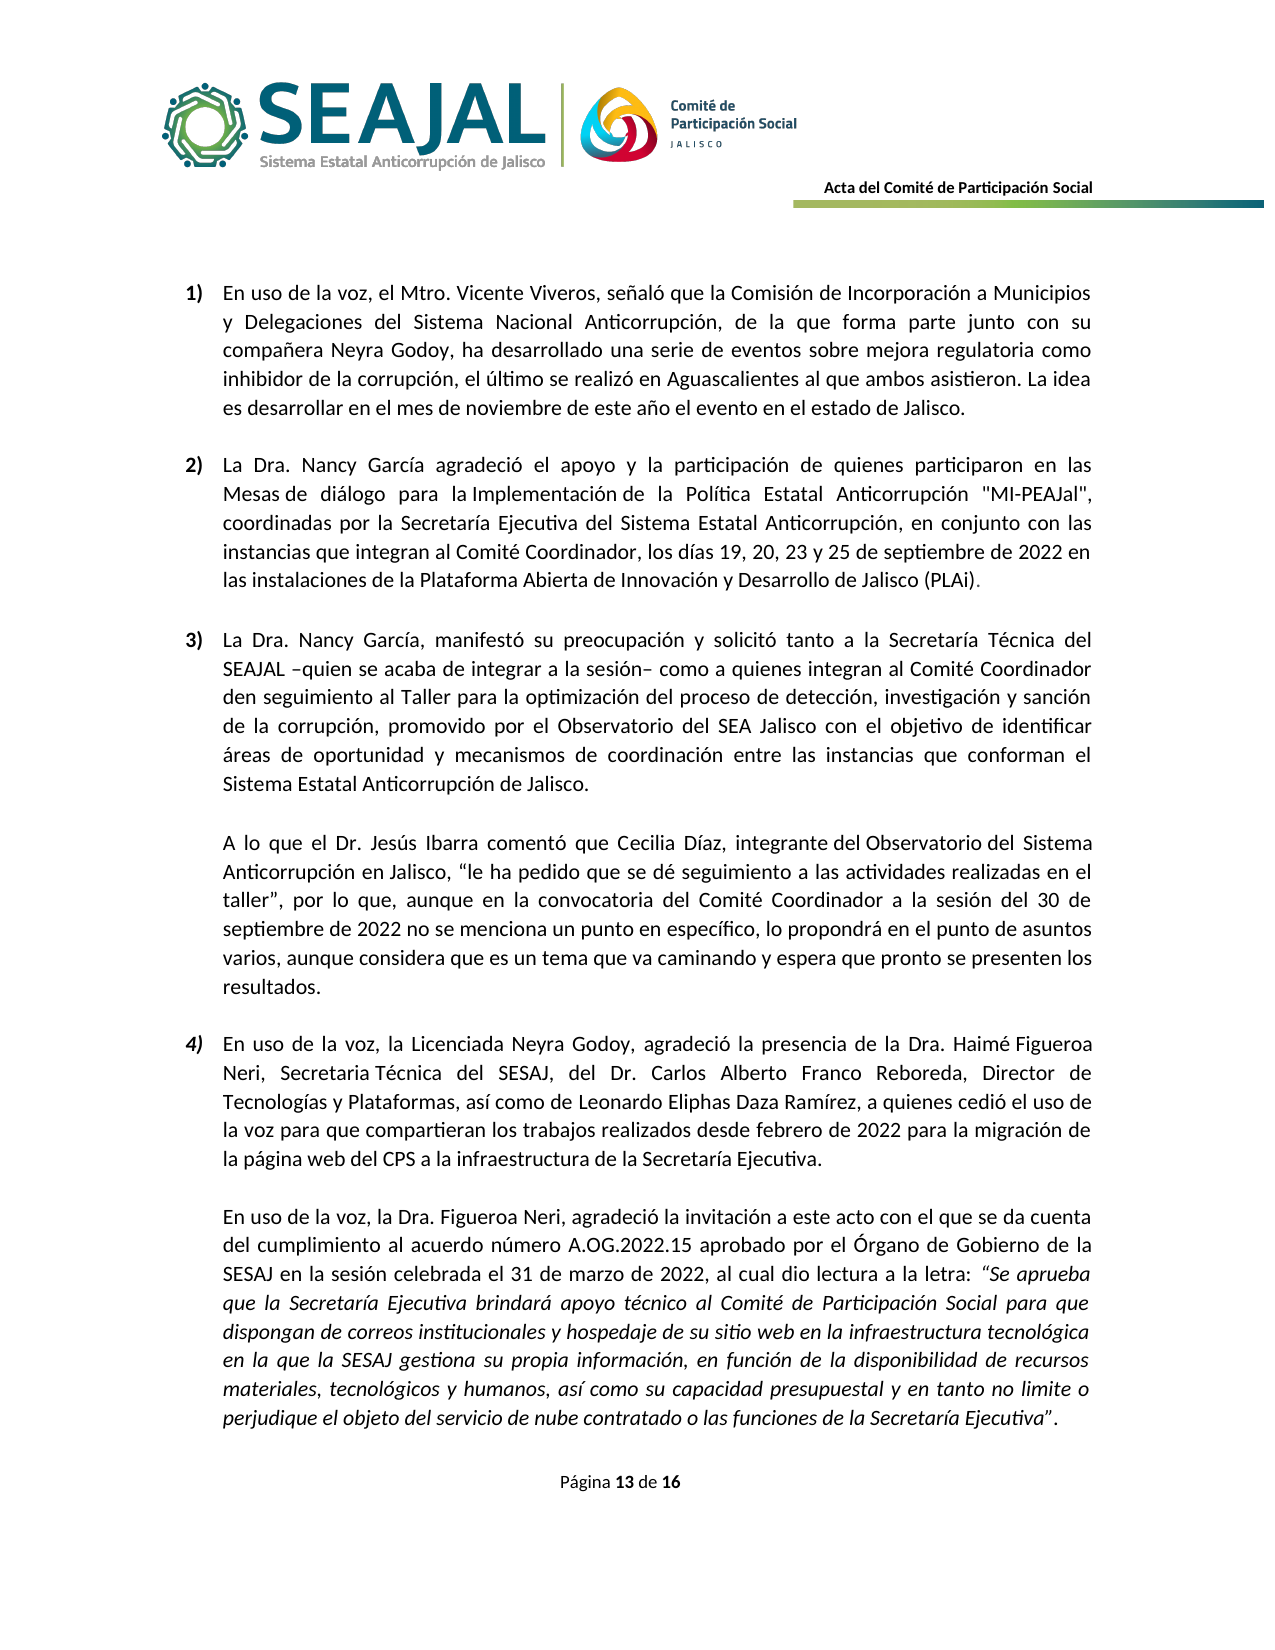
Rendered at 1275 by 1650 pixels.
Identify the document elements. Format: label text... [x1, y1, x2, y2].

picture [793, 200, 1264, 208]
list En uso de la voz, el Mtro. Vicente Viveros, señaló que la Comisión de Incorporación a Municipios y Delegaciones del Sistema Nacional Anticorrupción, de la que forma parte junto con su compañera Neyra Godoy, ha desarrollado una serie de eventos sobre mejora regulatoria como inhibidor de la corrupción, el último se realizó en Aguascalientes al que ambos asistieron. La idea es desarrollar en el mes de noviembre de este año el evento en el estado de Jalisco. [185, 279, 1093, 421]
picture [132, 75, 826, 174]
list La Dra. Nancy García, manifestó su preocupación y solicitó tanto a la Secretaría Técnica del SEAJAL –quien se acaba de integrar a la sesión– como a quienes integran al Comité Coordinador den seguimiento al Taller para la optimización del proceso de detección, investigación y sanción de la corrupción, promovido por el Observatorio del SEA Jalisco con el objetivo de identificar áreas de oportunidad y mecanismos de coordinación entre las instancias que conforman el Sistema Estatal Anticorrupción de Jalisco. [185, 626, 1093, 796]
list En uso de la voz, la Licenciada Neyra Godoy, agradeció la presencia de la Dra. Haimé Figueroa Neri, Secretaria Técnica del SESAJ, del Dr. Carlos Alberto Franco Reboreda, Director de Tecnologías y Plataformas, así como de Leonardo Eliphas Daza Ramírez, a quienes cedió el uso de la voz para que compartieran los trabajos realizados desde febrero de 2022 para la migración de la página web del CPS a la infraestructura de la Secretaría Ejecutiva. [185, 1030, 1093, 1172]
text En uso de la voz, la Dra. Figueroa Neri, agradeció la invitación a este acto con el que se da cuenta del cumplimiento al acuerdo número A.OG.2022.15 aprobado por el Órgano de Gobierno de la SESAJ en la sesión celebrada el 31 de marzo de 2022, al cual dio lectura a la letra: “Se aprueba que la Secretaría Ejecutiva brindará apoyo técnico al Comité de Participación Social para que dispongan de correos institucionales y hospedaje de su sitio web en la infraestructura tecnológica en la que la SESAJ gestiona su propia información, en función de la disponibilidad de recursos materiales, tecnológicos y humanos, así como su capacidad presupuestal y en tanto no limite o perjudique el objeto del servicio de nube contratado o las funciones de la Secretaría Ejecutiva”. [223, 1258, 1093, 1431]
list La Dra. Nancy García agradeció el apoyo y la participación de quienes participaron en las Mesas de diálogo para la Implementación de la Política Estatal Anticorrupción "MI-PEAJal", coordinadas por la Secretaría Ejecutiva del Sistema Estatal Anticorrupción, en conjunto con las instancias que integran al Comité Coordinador, los días 19, 20, 23 y 25 de septiembre de 2022 en las instalaciones de la Plataforma Abierta de Innovación y Desarrollo de Jalisco (PLAi). [185, 452, 1093, 593]
